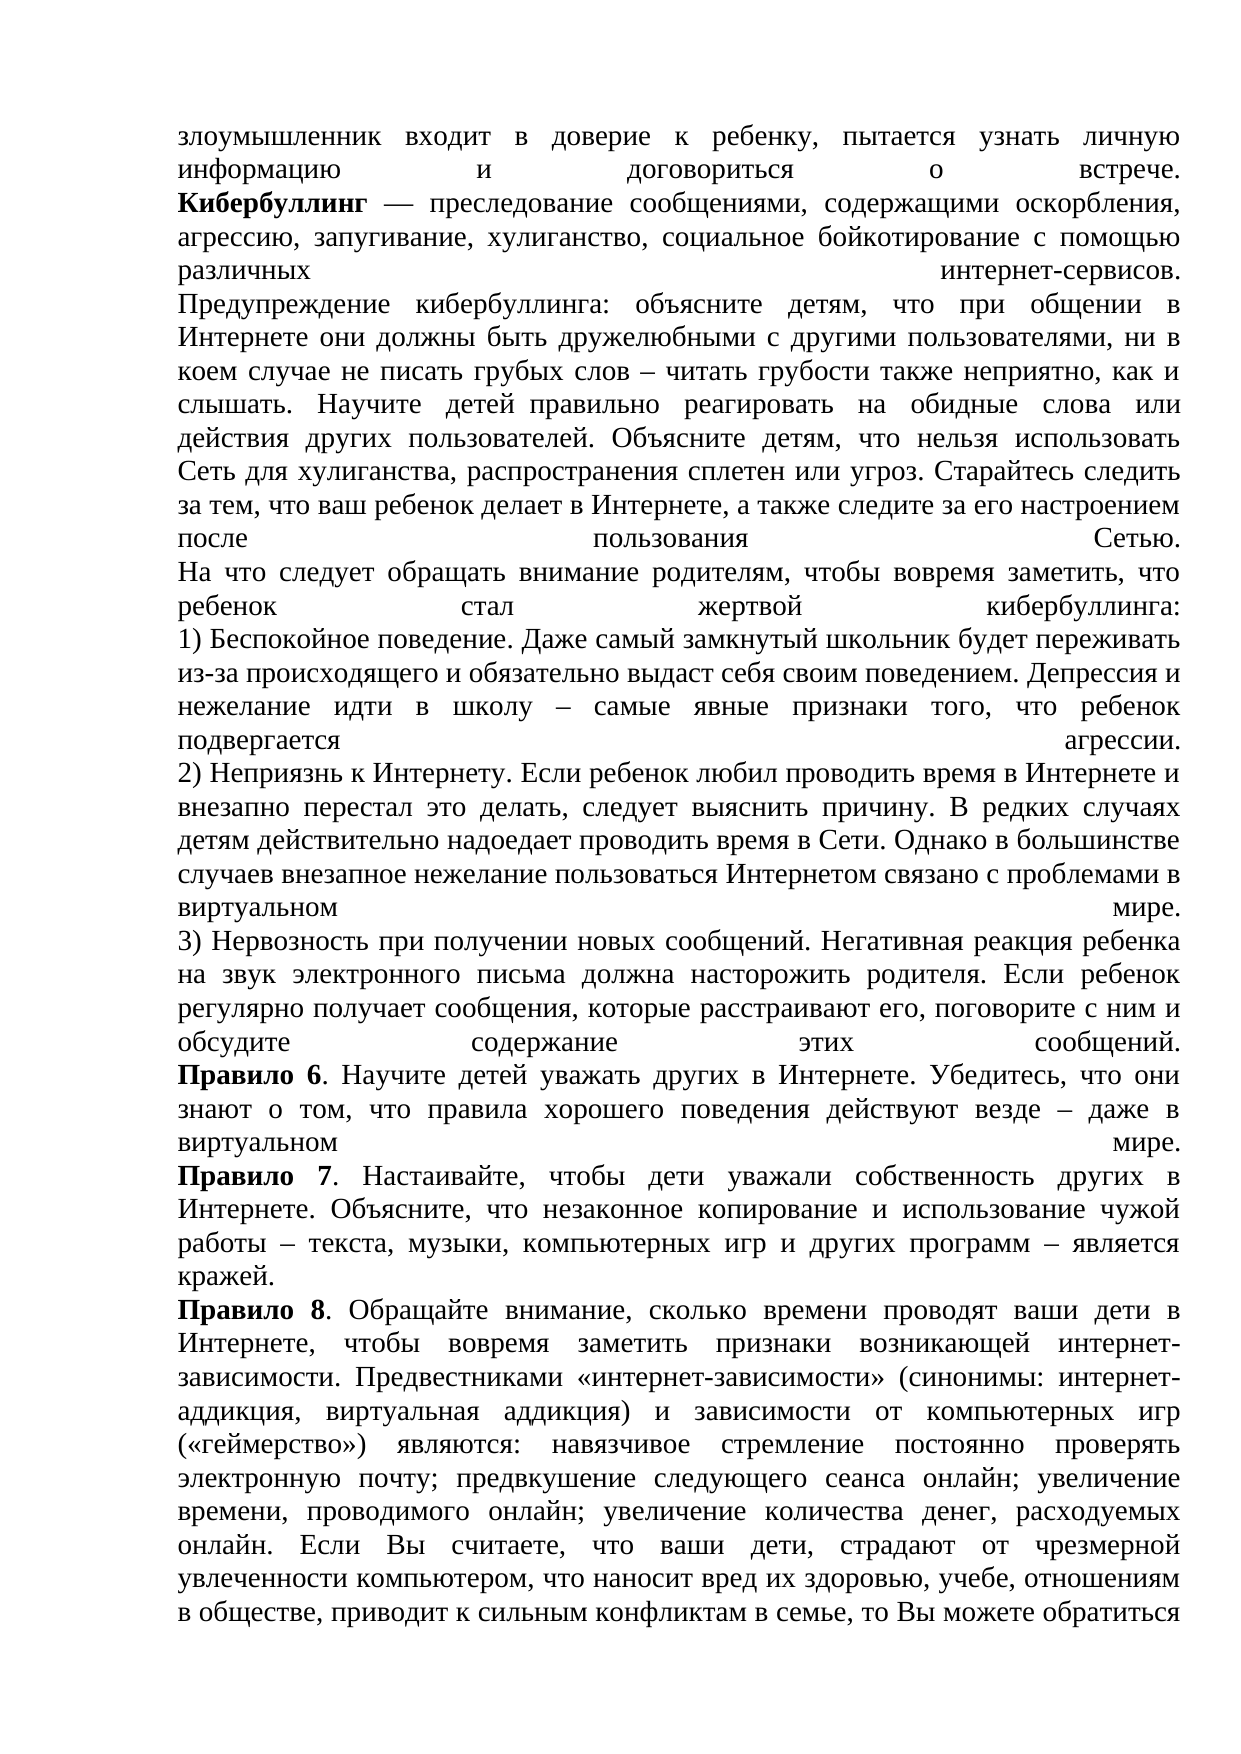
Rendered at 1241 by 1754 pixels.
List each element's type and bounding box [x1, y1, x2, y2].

text [177, 118, 1181, 1627]
